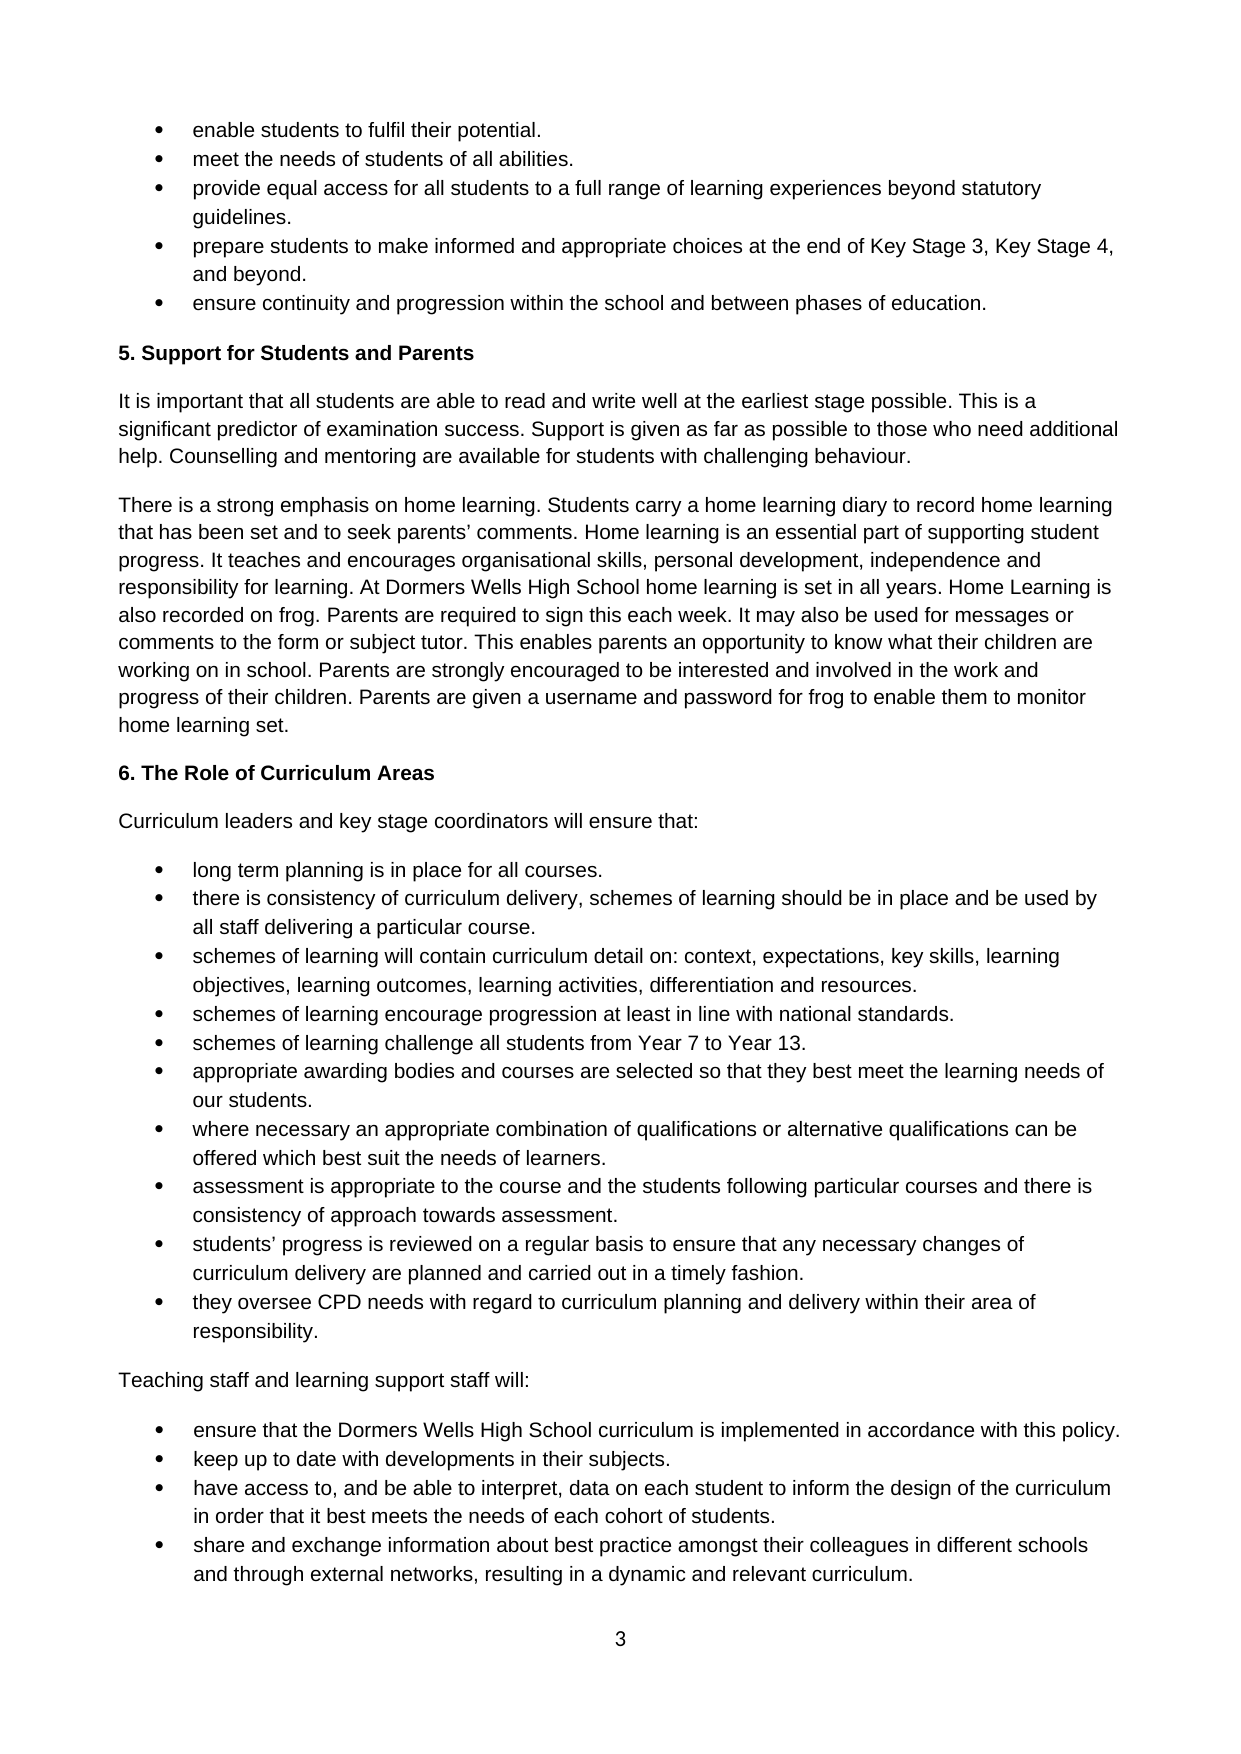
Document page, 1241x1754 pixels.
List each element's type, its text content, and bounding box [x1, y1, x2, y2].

list ensure continuity and progression within the school and between phases of education. [155, 291, 1122, 315]
list keep up to date with developments in their subjects. [156, 1446, 1122, 1471]
list there is consistency of curriculum delivery, schemes of learning should be in place and be used by all staff delivering a particular course. [155, 886, 1122, 939]
list assessment is appropriate to the course and the students following particular courses and there is consistency of approach towards assessment. [155, 1174, 1122, 1227]
list schemes of learning encourage progression at least in line with national standards. [155, 1001, 1122, 1026]
list meet the needs of students of all abilities. [155, 147, 1122, 171]
list share and exchange information about best practice amongst their colleagues in different schools and through external networks, resulting in a dynamic and relevant curriculum. [156, 1533, 1122, 1586]
list enable students to fulfil their potential. [155, 118, 1122, 142]
text Teaching staff and learning support staff will: [118, 1368, 1122, 1392]
text There is a strong emphasis on home learning. Students carry a home learning diary to record home learning that has been set and to seek parents’ comments. Home learning is an essential part of supporting student progress. It teaches and encourages organisational skills, personal development, independence and responsibility for learning. At Dormers Wells High School home learning is set in all years. Home Learning is also recorded on frog. Parents are required to sign this each week. It may also be used for messages or comments to the form or subject tutor. This enables parents an opportunity to know what their children are working on in school. Parents are strongly encouraged to be interested and involved in the work and progress of their children. Parents are given a username and password for frog to enable them to monitor home learning set. [118, 492, 1122, 736]
list schemes of learning challenge all students from Year 7 to Year 13. [155, 1030, 1122, 1054]
text 5. Support for Students and Parents [118, 341, 1122, 365]
list prepare students to make informed and appropriate choices at the end of Key Stage 3, Key Stage 4, and beyond. [155, 233, 1122, 286]
text Curriculum leaders and key stage coordinators will ensure that: [118, 809, 1122, 833]
text 6. The Role of Curriculum Areas [118, 761, 1122, 785]
list where necessary an appropriate combination of qualifications or alternative qualifications can be offered which best suit the needs of learners. [155, 1117, 1122, 1169]
list students’ progress is reviewed on a regular basis to ensure that any necessary changes of curriculum delivery are planned and carried out in a timely fashion. [155, 1232, 1122, 1285]
list they oversee CPD needs with regard to curriculum planning and delivery within their area of responsibility. [155, 1289, 1122, 1342]
list ensure that the Dormers Wells High School curriculum is implemented in accordance with this policy. [156, 1418, 1122, 1442]
list provide equal access for all students to a full range of learning experiences beyond statutory guidelines. [155, 176, 1122, 229]
list have access to, and be able to interpret, data on each student to inform the design of the curriculum in order that it best meets the needs of each cohort of students. [156, 1475, 1122, 1528]
list schemes of learning will contain curriculum detail on: context, expectations, key skills, learning objectives, learning outcomes, learning activities, differentiation and resources. [155, 944, 1122, 997]
list appropriate awarding bodies and courses are selected so that they best meet the learning needs of our students. [155, 1059, 1122, 1112]
list long term planning is in place for all courses. [155, 857, 1122, 881]
text It is important that all students are able to read and write well at the earliest stage possible. This is a significant predictor of examination success. Support is given as far as possible to those who need additional help. Counselling and mentoring are available for students with challenging behaviour. [118, 389, 1122, 468]
